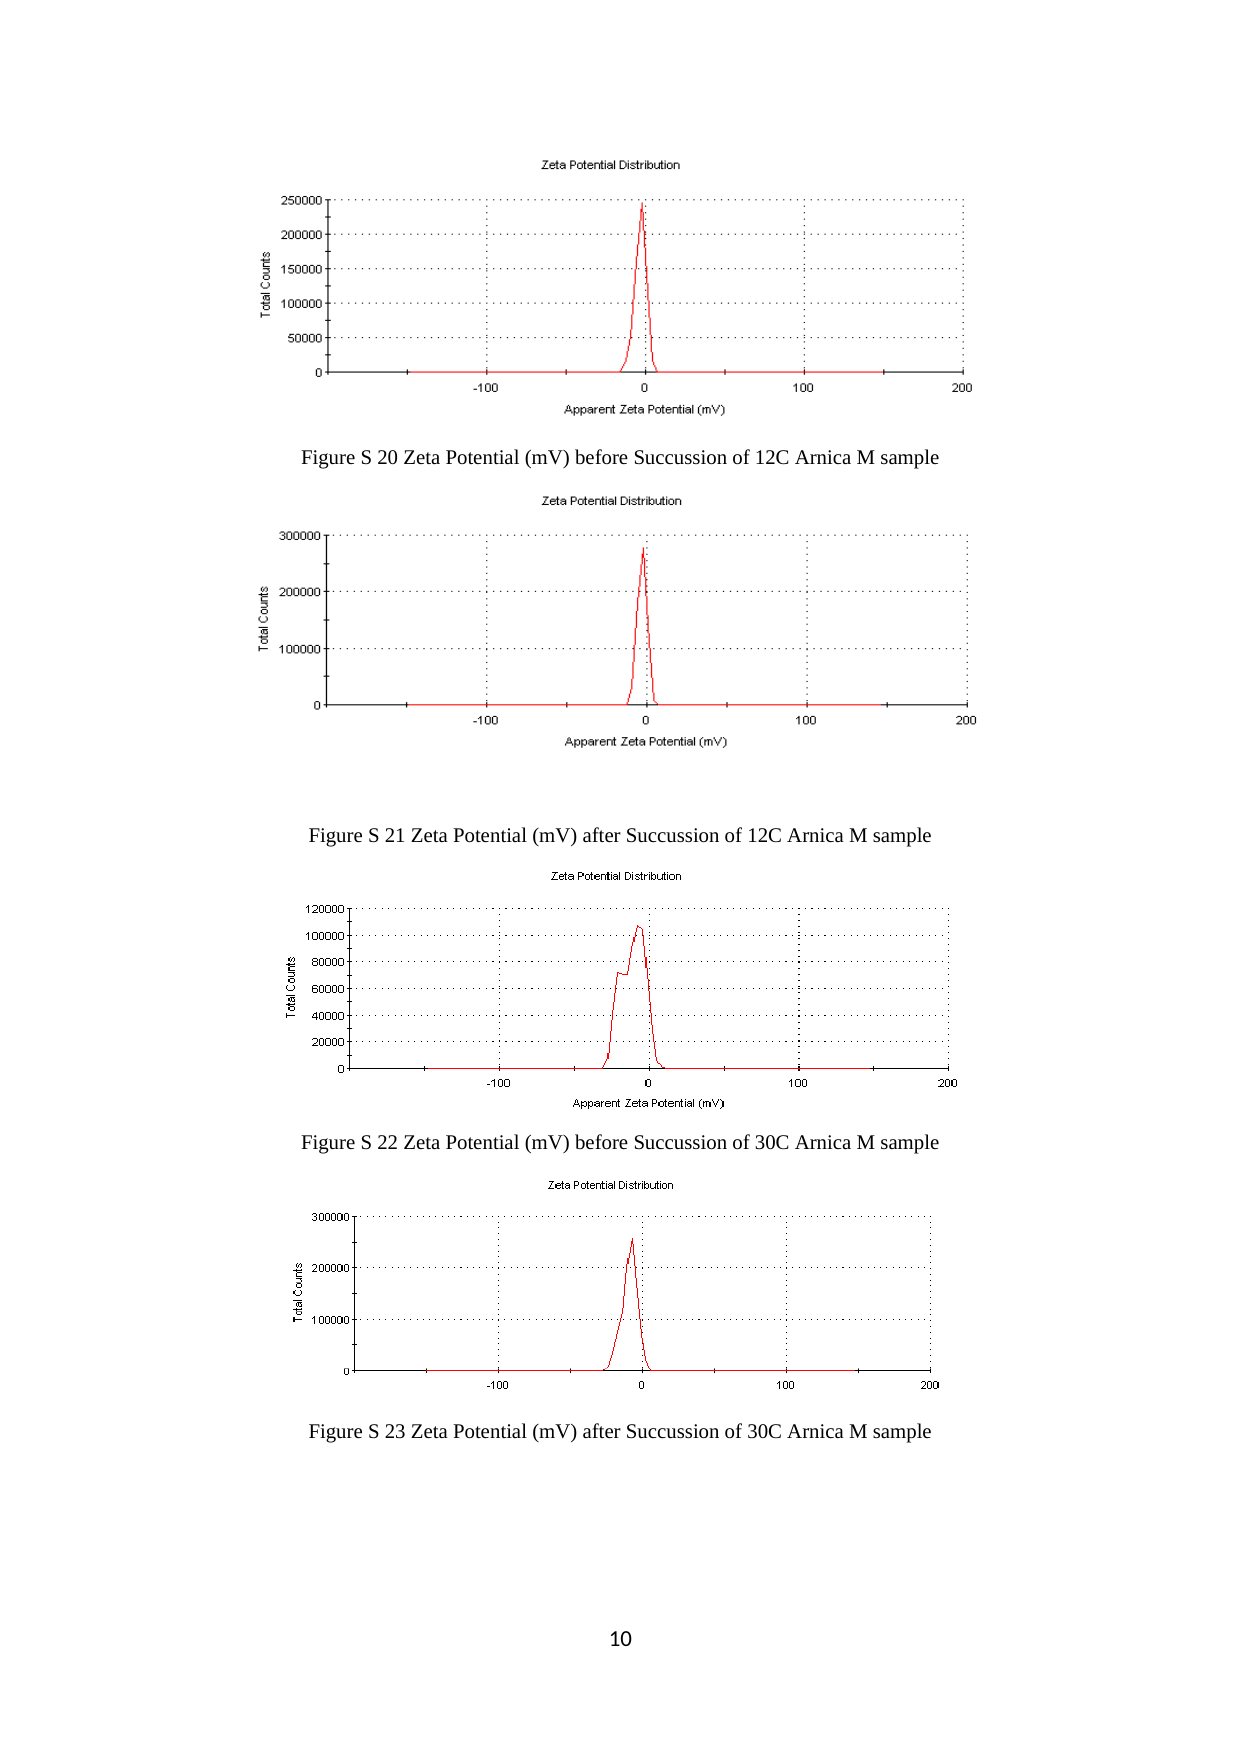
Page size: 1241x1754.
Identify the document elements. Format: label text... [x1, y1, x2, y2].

text Figure S 23 Zeta Potential (mV) after Succussion of 30C Arnica M sample [187, 1419, 1053, 1443]
text Figure S 21 Zeta Potential (mV) after Succussion of 12C Arnica M sample [187, 823, 1053, 847]
picture [232, 150, 1009, 424]
picture [259, 867, 982, 1109]
text Figure S 20 Zeta Potential (mV) before Succussion of 12C Arnica M sample [187, 445, 1053, 469]
picture [273, 1174, 967, 1398]
picture [242, 489, 998, 757]
text Figure S 22 Zeta Potential (mV) before Succussion of 30C Arnica M sample [187, 1129, 1053, 1154]
